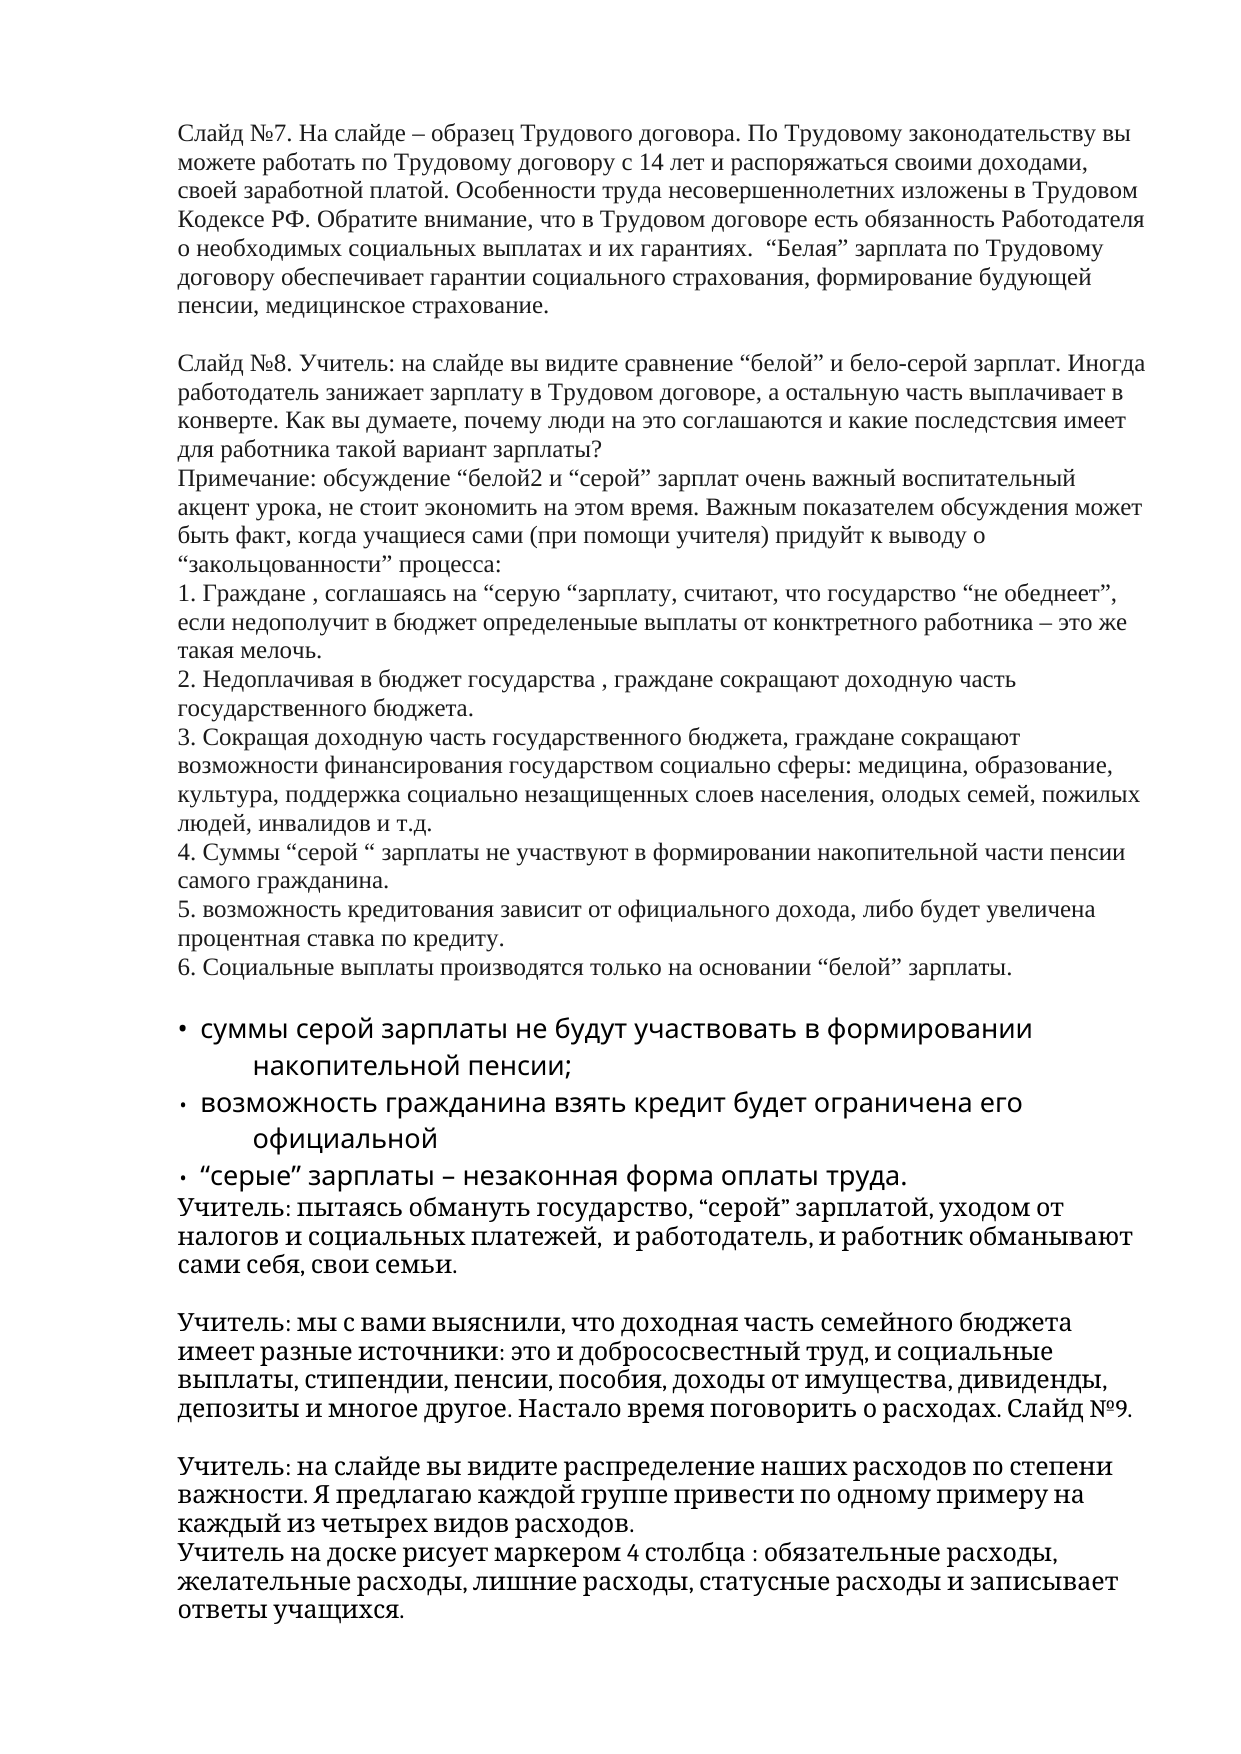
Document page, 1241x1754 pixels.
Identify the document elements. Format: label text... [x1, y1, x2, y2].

text Учитель: мы с вами выяснили, что доходная часть семейного бюджета имеет разные источники: это и добрососвестный труд, и социальные выплаты, стипендии, пенсии, пособия, доходы от имущества, дивиденды, депозиты и многое другое. Настало время поговорить о расходах. Слайд №9. [177, 1309, 1152, 1424]
text 6. Социальные выплаты производятся только на основании “белой” зарплаты. [177, 952, 1152, 981]
list “серые” зарплаты – незаконная форма оплаты труда. [177, 1157, 1152, 1194]
text Учитель: пытаясь обмануть государство, “серой” зарплатой, уходом от налогов и социальных платежей, и работодатель, и работник обманывают сами себя, свои семьи. [177, 1194, 1152, 1280]
text 2. Недоплачивая в бюджет государства , граждане сокращают доходную часть государственного бюджета. [177, 664, 1152, 722]
text 5. возможность кредитования зависит от официального дохода, либо будет увеличена процентная ставка по кредиту. [177, 894, 1152, 952]
text Примечание: обсуждение “белой2 и “серой” зарплат очень важный воспитательный акцент урока, не стоит экономить на этом время. Важным показателем обсуждения может быть факт, когда учащиеся сами (при помощи учителя) придуйт к выводу о “закольцованности” процесса: [177, 463, 1152, 578]
list возможность гражданина взять кредит будет ограничена его официальной [177, 1083, 1152, 1157]
text 4. Суммы “серой “ зарплаты не участвуют в формировании накопительной части пенсии самого гражданина. [177, 837, 1152, 894]
text 1. Граждане , соглашаясь на “серую “зарплату, считают, что государство “не обеднеет”, если недополучит в бюджет определеныые выплаты от конктретного работника – это же такая мелочь. [177, 578, 1152, 664]
text Слайд №7. На слайде – образец Трудового договора. По Трудовому законодательству вы можете работать по Трудовому договору с 14 лет и распоряжаться своими доходами, своей заработной платой. Особенности труда несовершеннолетних изложены в Трудовом Кодексе РФ. Обратите внимание, что в Трудовом договоре есть обязанность Работодателя о необходимых социальных выплатах и их гарантиях. “Белая” зарплата по Трудовому договору обеспечивает гарантии социального страхования, формирование будующей пенсии, медицинское страхование. [177, 118, 1152, 319]
text 3. Сокращая доходную часть государственного бюджета, граждане сокращают возможности финансирования государством социально сферы: медицина, образование, культура, поддержка социально незащищенных слоев населения, олодых семей, пожилых людей, инвалидов и т.д. [177, 722, 1152, 837]
list суммы серой зарплаты не будут участвовать в формировании накопительной пенсии; [177, 1009, 1152, 1083]
text Учитель: на слайде вы видите распределение наших расходов по степени важности. Я предлагаю каждой группе привести по одному примеру на каждый из четырех видов расходов. [177, 1452, 1152, 1539]
text Учитель на доске рисует маркером 4 столбца : обязательные расходы, желательные расходы, лишние расходы, статусные расходы и записывает ответы учащихся. [177, 1539, 1152, 1625]
text Слайд №8. Учитель: на слайде вы видите сравнение “белой” и бело-серой зарплат. Иногда работодатель занижает зарплату в Трудовом договоре, а остальную часть выплачивает в конверте. Как вы думаете, почему люди на это соглашаются и какие последстсвия имеет для работника такой вариант зарплаты? [177, 348, 1152, 463]
